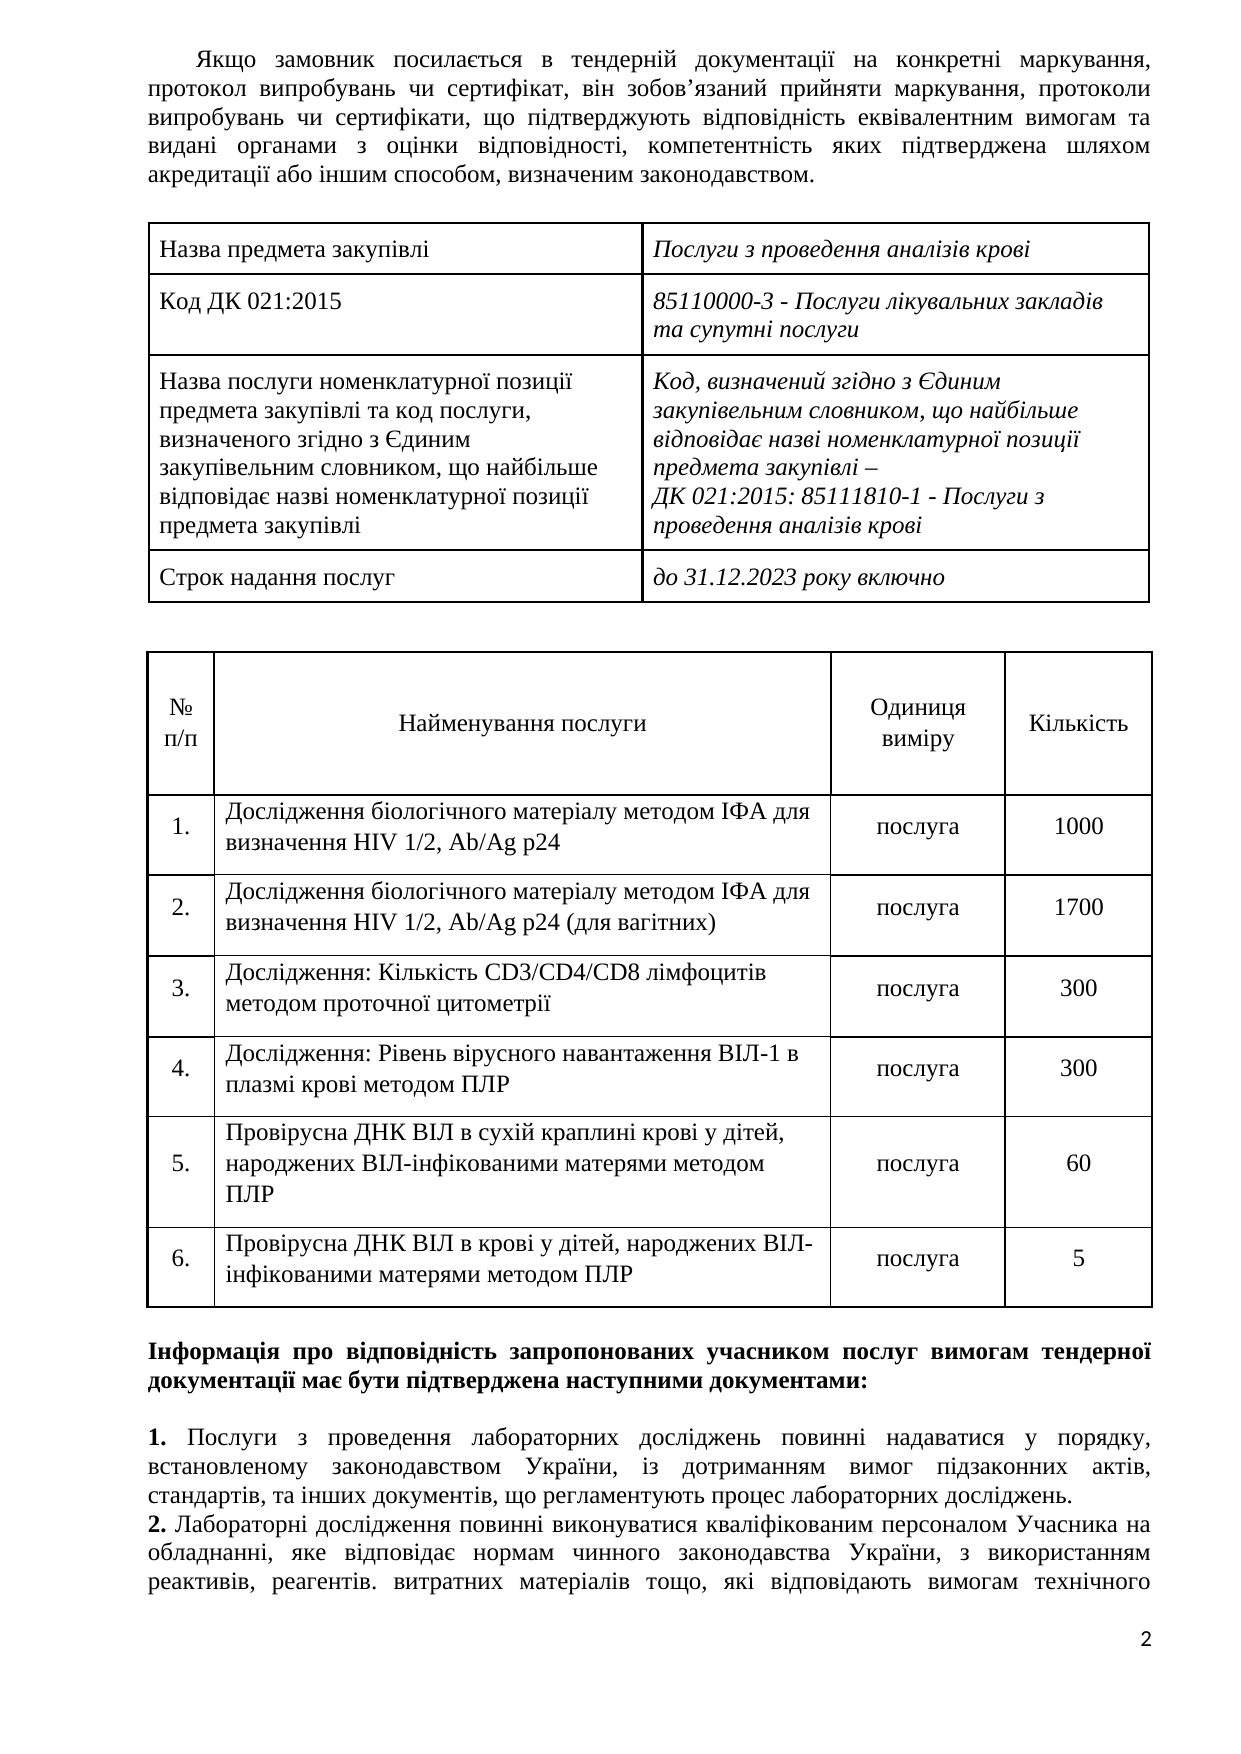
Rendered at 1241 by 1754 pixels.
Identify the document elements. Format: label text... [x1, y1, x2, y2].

table_cell послуга [831, 876, 1004, 955]
table_cell послуга [831, 1228, 1004, 1306]
table_cell 5 [1006, 1228, 1151, 1306]
table_cell Дослідження: Кількість CD3/CD4/CD8 лімфоцитів методом проточної цитометрії [215, 956, 830, 1036]
table_cell Провірусна ДНК ВІЛ в крові у дітей, народжених ВІЛ-інфікованими матерями методом ПЛР [215, 1228, 830, 1306]
table_cell 1700 [1006, 876, 1151, 955]
table_cell до 31.12.2023 року включно [644, 551, 1148, 601]
table_header Послуги з проведення аналізів крові [644, 224, 1148, 273]
table_cell Дослідження біологічного матеріалу методом ІФА для визначення HIV 1/2, Ab/Ag p24 (для вагітних) [215, 875, 830, 955]
table_cell Дослідження: Рівень вірусного навантаження ВІЛ-1 в плазмі крові методом ПЛР [215, 1037, 830, 1116]
table_cell 300 [1006, 957, 1151, 1036]
table_cell Код, визначений згідно з Єдиним закупівельним словником, що найбільше відповідає назві номенклатурної позиції предмета закупівлі – ДК 021:2015: 85111810-1 - Послуги з проведення аналізів крові [644, 356, 1148, 549]
table_cell 3. [149, 957, 214, 1036]
table_cell Строк надання послуг [150, 551, 641, 601]
table_cell послуга [831, 957, 1004, 1036]
table_cell 1. [149, 796, 214, 874]
table_cell послуга [831, 1117, 1004, 1227]
table_cell 85110000-3 - Послуги лікувальних закладів та супутні послуги [644, 275, 1148, 354]
text 1. Послуги з проведення лабораторних досліджень повинні надаватися у порядку, встановленому законодавством України, із дотриманням вимог підзаконних актів, стандартів, та інших документів, що регламентують процес лабораторних досліджень. [148, 1422, 1152, 1509]
text Інформація про відповідність запропонованих учасником послуг вимогам тендерної документації має бути підтверджена наступними документами: [148, 1336, 1152, 1394]
table_header Кількість [1006, 653, 1151, 794]
table_header Одиниця виміру [832, 653, 1004, 794]
table_cell 60 [1006, 1117, 1151, 1227]
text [148, 1509, 1152, 1595]
table_cell 6. [149, 1228, 214, 1306]
table_header Найменування послуги [215, 653, 830, 794]
table_cell 300 [1006, 1038, 1151, 1116]
table_cell Назва послуги номенклатурної позиції предмета закупівлі та код послуги, визначеного згідно з Єдиним закупівельним словником, що найбільше відповідає назві номенклатурної позиції предмета закупівлі [150, 356, 641, 549]
table_cell 5. [149, 1117, 214, 1227]
table_cell послуга [831, 796, 1004, 874]
table_cell Провірусна ДНК ВІЛ в сухій краплині крові у дітей, народжених ВІЛ-інфікованими матерями методом ПЛР [215, 1117, 830, 1227]
table_cell 1000 [1006, 796, 1151, 874]
table_header Назва предмета закупівлі [150, 224, 641, 273]
table_cell Код ДК 021:2015 [150, 275, 641, 354]
table_cell послуга [831, 1038, 1004, 1116]
table_cell Дослідження біологічного матеріалу методом ІФА для визначення HIV 1/2, Ab/Ag p24 [215, 796, 830, 874]
table_cell 4. [149, 1038, 214, 1116]
table_cell 2. [149, 876, 214, 955]
text Якщо замовник посилається в тендерній документації на конкретні маркування, протокол випробувань чи сертифікат, він зобов’язаний прийняти маркування, протоколи випробувань чи сертифікати, що підтверджують відповідність еквівалентним вимогам та видані органами з оцінки відповідності, компетентність яких підтверджена шляхом акредитації або іншим способом, визначеним законодавством. [148, 44, 1152, 188]
table_header № п/п [149, 653, 213, 794]
